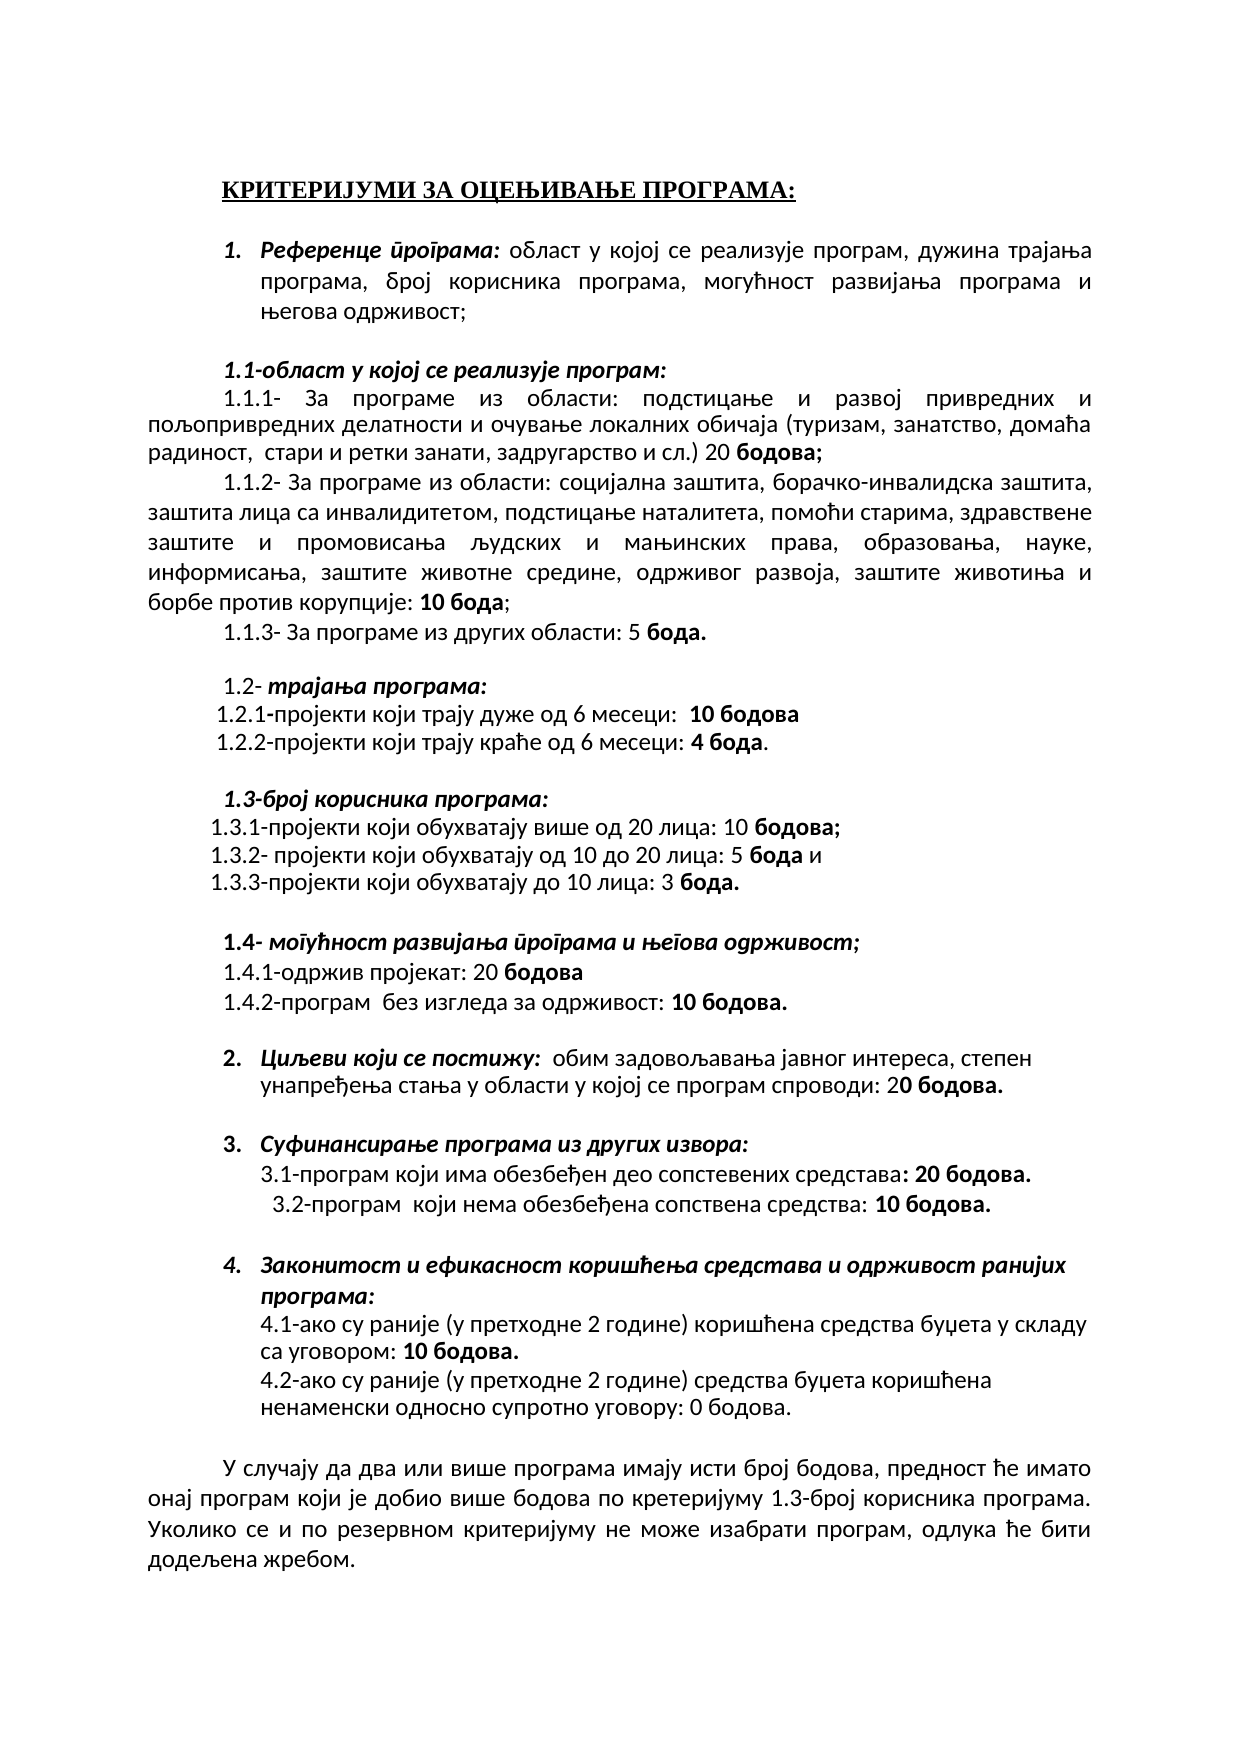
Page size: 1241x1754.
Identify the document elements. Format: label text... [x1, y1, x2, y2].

text У случају да два или више програма имају исти број бодова, предност ће имато онај програм који је добио више бодова по кретеријуму 1.3-број корисника програма. Уколико се и по резервном критеријуму не може изабрати програм, одлука ће бити додељена жребом. [148, 1452, 1093, 1574]
text 1.3.3-пројекти који обухватају до 10 лица: 3 бода. [148, 869, 1096, 896]
text КРИТЕРИЈУМИ ЗА ОЦЕЊИВАЊЕ ПРОГРАМА: [148, 178, 1093, 204]
text 1.3.1-пројекти који обухватају више од 20 лица: 10 бодова; [148, 813, 1096, 841]
list Референце програма: област у којој се реализује програм, дужина трајања програма, број корисника програма, могућност развијања програма и његова одрживост; [223, 234, 1093, 326]
text 3.2-програм који нема обезбеђена сопствена средства: 10 бодова. [148, 1188, 1093, 1219]
text 4.1-ако су раније (у претходне 2 године) коришћена средства буџета у складу са уговором: 10 бодова. [260, 1310, 1098, 1366]
text 1.1.2- За програме из области: социјална заштита, борачко-инвалидска заштита, заштита лица са инвалидитетом, подстицање наталитета, помоћи старима, здравствене заштите и промовисања људских и мањинских права, образовања, науке, информисања, заштите животне средине, одрживог развоја, заштите животиња и борбе против корупције: 10 бода; [148, 467, 1093, 617]
text 1.1.3- За програме из других области: 5 бода. [148, 617, 1093, 646]
text 1.2- трајања програма: [148, 673, 1096, 700]
list Циљеви који се постижу: обим задовољавања јавног интереса, степен унапређења стања у области у којој се програм спроводи: 20 бодова. [223, 1044, 1098, 1099]
text 1.1-област у којој се реализује програм: [223, 357, 1098, 384]
text 1.4.2-програм без изгледа за одрживост: 10 бодова. [148, 987, 1093, 1017]
text 1.1.1- За програме из области: подстицање и развој привредних и пољопривредних делатности и очување локалних обичаја (туризам, занатство, домаћа радиност, стари и ретки занати, задругарство и сл.) 20 бодова; [148, 384, 1093, 467]
text 1.3-број корисника програма: [148, 783, 1093, 813]
list Законитост и ефикасност коришћења средстава и одрживост ранијих програма: [223, 1249, 1093, 1310]
text 4.2-ако су раније (у претходне 2 године) средства буџета коришћена ненаменски односно супротно уговору: 0 бодова. [260, 1366, 1098, 1421]
text 1.3.2- пројекти који обухватају од 10 до 20 лица: 5 бода и [148, 841, 1096, 869]
text 1.4- могућност развијања програма и његова одрживост; [223, 926, 1093, 957]
text 1.2.2-пројекти који трају краће од 6 месеци: 4 бода. [148, 728, 1096, 756]
text 1.2.1-пројекти који трају дуже од 6 месеци: 10 бодова [148, 700, 1096, 728]
list 3.1-програм који има обезбеђен део сопстевених средстава: 20 бодова. [260, 1158, 1093, 1188]
list Суфинансирање програма из других извора: [223, 1130, 1098, 1158]
text 1.4.1-одржив пројекат: 20 бодова [148, 957, 1093, 987]
